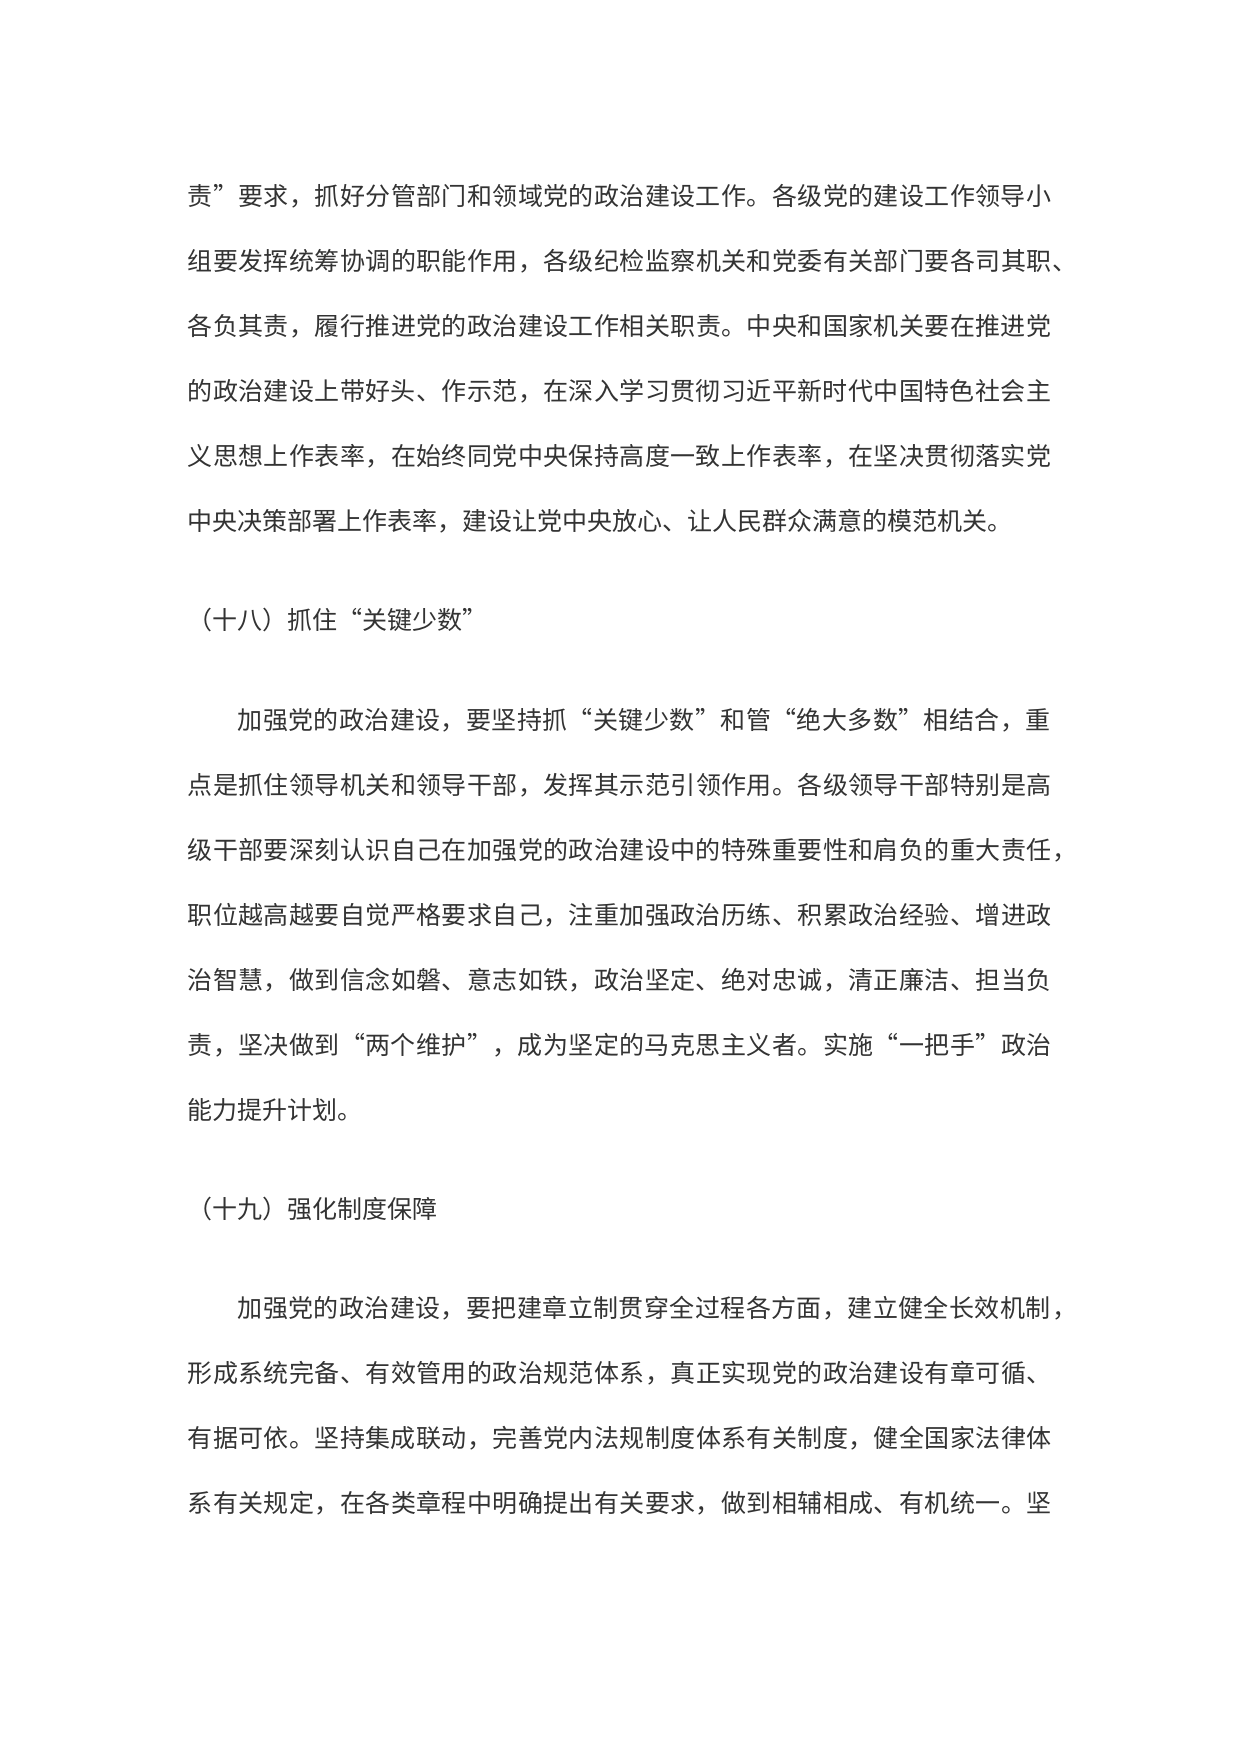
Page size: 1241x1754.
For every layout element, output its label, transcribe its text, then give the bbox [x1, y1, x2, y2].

text 加强党的政治建设，要坚持抓“关键少数”和管“绝大多数”相结合，重点是抓住领导机关和领导干部，发挥其示范引领作用。各级领导干部特别是高级干部要深刻认识自己在加强党的政治建设中的特殊重要性和肩负的重大责任，职位越高越要自觉严格要求自己，注重加强政治历练、积累政治经验、增进政治智慧，做到信念如磐、意志如铁，政治坚定、绝对忠诚，清正廉洁、担当负责，坚决做到“两个维护”，成为坚定的马克思主义者。实施“一把手”政治能力提升计划。 [187, 686, 1053, 1141]
text （十九）强化制度保障 [187, 1175, 1053, 1240]
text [187, 1274, 1053, 1534]
text （十八）抓住“关键少数” [187, 586, 1053, 651]
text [187, 162, 1053, 552]
